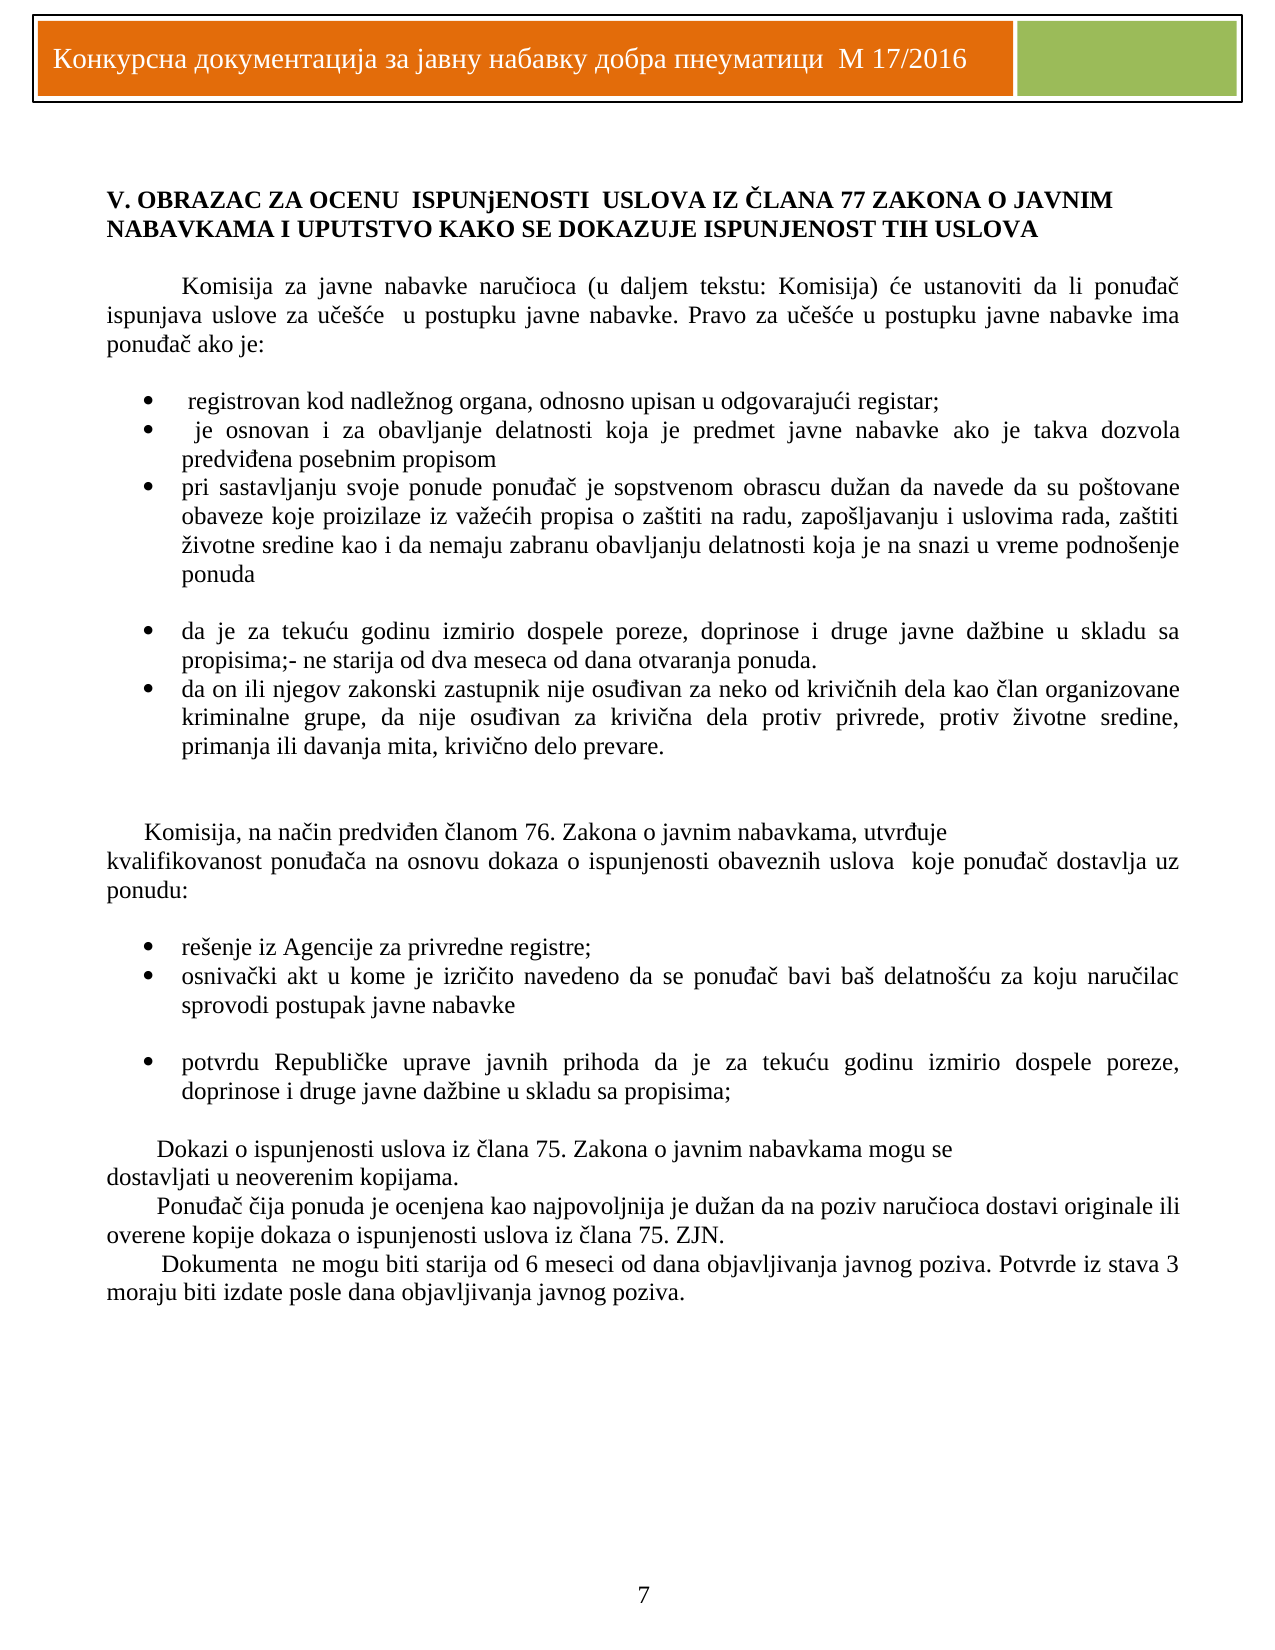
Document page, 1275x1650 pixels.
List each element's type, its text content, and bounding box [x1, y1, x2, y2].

text Dokumenta ne mogu biti starija od 6 meseci od dana objavljivanja javnog poziva. Potvrde iz stava 3 moraju biti izdate posle dana objavljivanja javnog poziva. [106, 1249, 1181, 1306]
list registrovan kod nadležnog organa, odnosno upisan u odgovarajući registar; [144, 386, 1181, 415]
list da on ili njegov zakonski zastupnik nije osuđivan za neko od krivičnih dela kao član organizovane kriminalne grupe, da nije osuđivan za krivična dela protiv privrede, protiv životne sredine, primanja ili davanja mita, krivično delo prevare. [144, 674, 1181, 760]
text V. OBRAZAC ZA OCENU ISPUNjENOSTI USLOVA IZ ČLANA 77 ZAKONA O JAVNIM NABAVKAMA I UPUTSTVO KAKO SE DOKAZUJE ISPUNJENOST TIH USLOVA [106, 185, 1181, 242]
text Komisija, na način predviđen članom 76. Zakona o javnim nabavkama, utvrđuje [144, 817, 1181, 846]
list da je za tekuću godinu izmirio dospele poreze, doprinose i druge javne dažbine u skladu sa propisima;- ne starija od dva meseca od dana otvaranja ponuda. [144, 616, 1181, 674]
list je osnovan i za obavljanje delatnosti koja je predmet javne nabavke ako je takva dozvola predviđena posebnim propisom [144, 415, 1181, 472]
list pri sastavljanju svoje ponude ponuđač je sopstvenom obrascu dužan da navede da su poštovane obaveze koje proizilaze iz važećih propisa o zaštiti na radu, zapošljavanju i uslovima rada, zaštiti životne sredine kao i da nemaju zabranu obavljanju delatnosti koja je na snazi u vreme podnošenje ponuda [144, 472, 1181, 587]
list osnivački akt u kome je izričito navedeno da se ponuđač bavi baš delatnošću za koju naručilac sprovodi postupak javne nabavke [144, 961, 1181, 1019]
text kvalifikovanost ponuđača na osnovu dokaza o ispunjenosti obaveznih uslova koje ponuđač dostavlja uz ponudu: [106, 846, 1181, 904]
text dostavljati u neoverenim kopijama. [106, 1162, 1181, 1191]
text Dokazi o ispunjenosti uslova iz člana 75. Zakona o javnim nabavkama mogu se [144, 1134, 1181, 1162]
list potvrdu Republičke uprave javnih prihoda da je za tekuću godinu izmirio dospele poreze, doprinose i druge javne dažbine u skladu sa propisima; [144, 1047, 1181, 1105]
text Komisija za javne nabavke naručioca (u daljem tekstu: Komisija) će ustanoviti da li ponuđač ispunjava uslove za učešće u postupku javne nabavke. Pravo za učešće u postupku javne nabavke ima ponuđač ako je: [106, 271, 1181, 357]
text Ponuđač čija ponuda je ocenjena kao najpovoljnija je dužan da na poziv naručioca dostavi originale ili overene kopije dokaza o ispunjenosti uslova iz člana 75. ZJN. [106, 1191, 1181, 1249]
list rešenje iz Agencije za privredne registre; [144, 932, 1181, 961]
